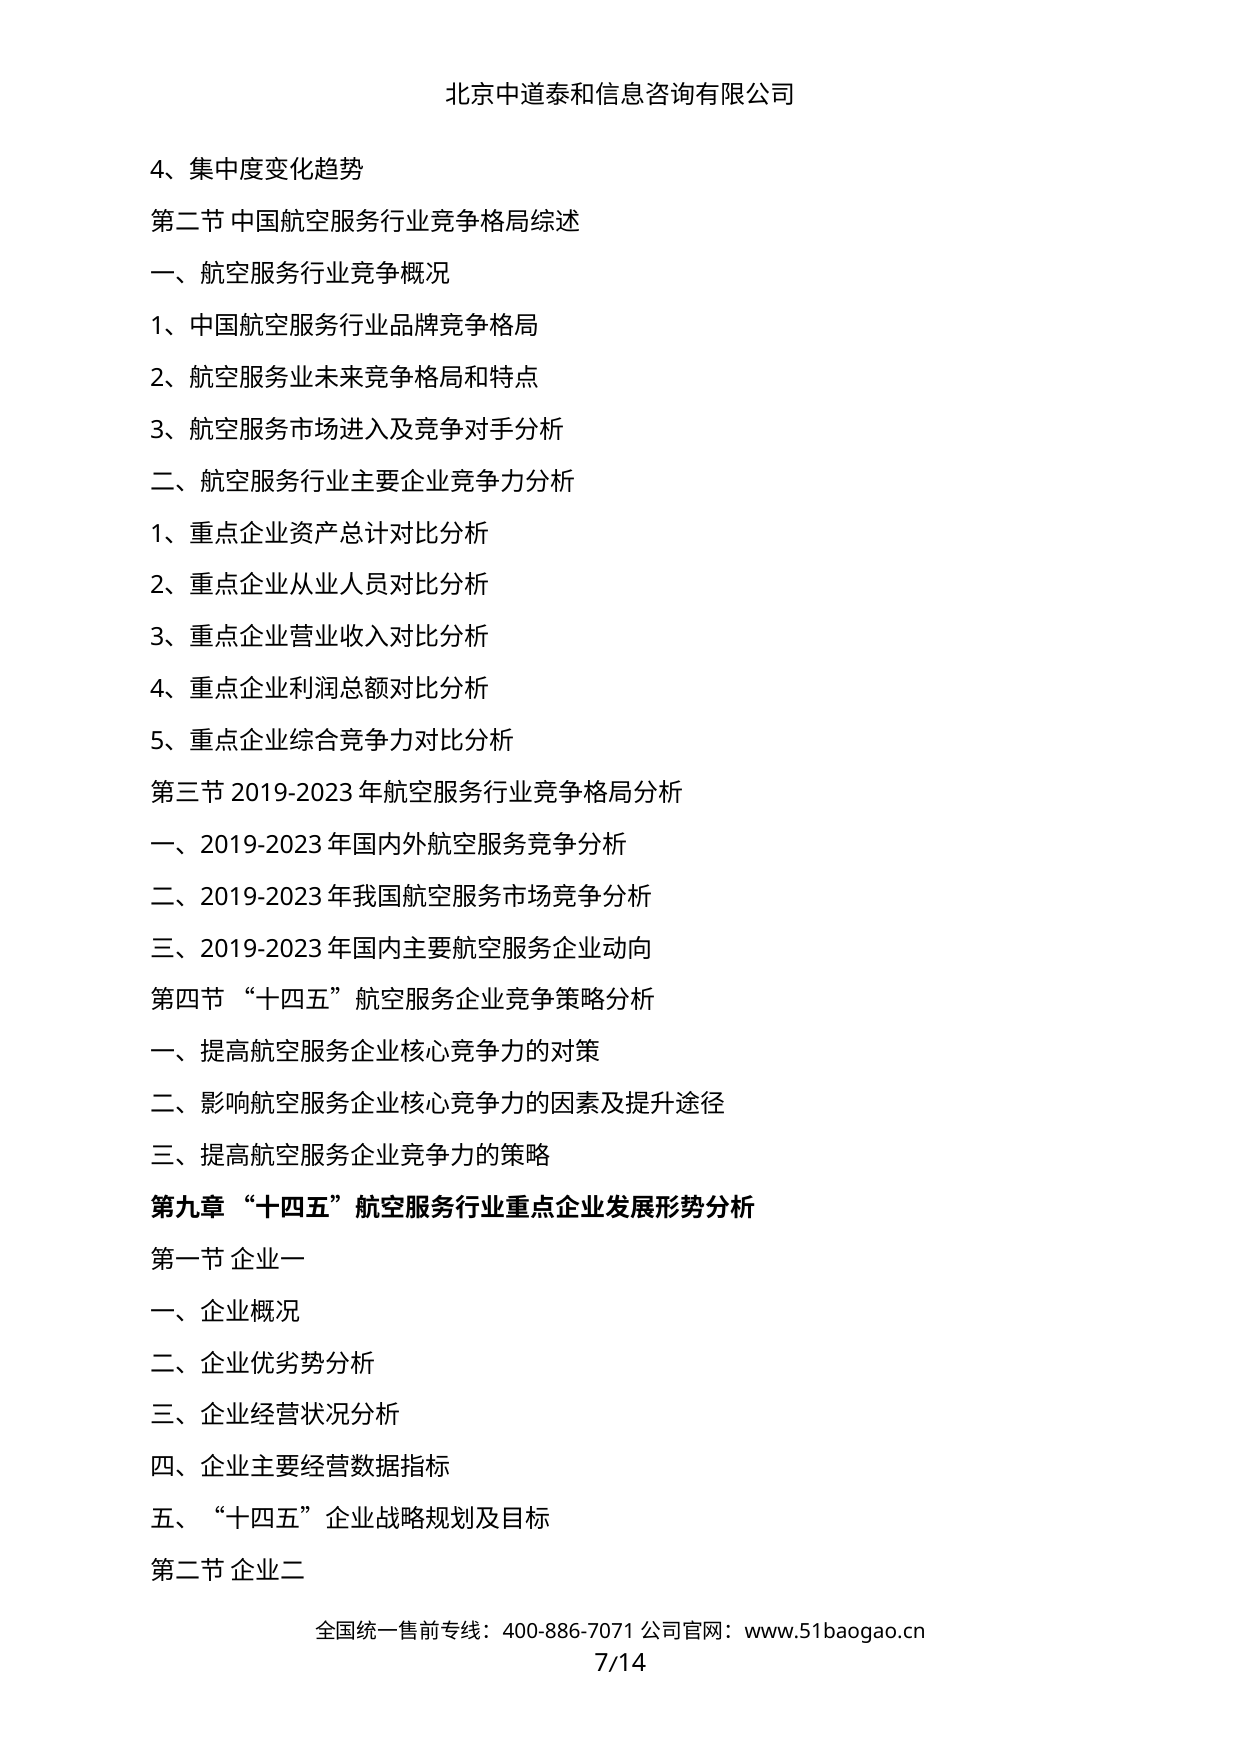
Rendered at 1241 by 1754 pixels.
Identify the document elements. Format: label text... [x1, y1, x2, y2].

text 第一节 企业一 [150, 1239, 1090, 1276]
text 三、2019-2023年国内主要航空服务企业动向 [150, 928, 1090, 964]
text 二、航空服务行业主要企业竞争力分析 [150, 461, 1090, 497]
text 4、重点企业利润总额对比分析 [150, 669, 1090, 705]
text 一、航空服务行业竞争概况 [150, 254, 1090, 290]
text 3、重点企业营业收入对比分析 [150, 617, 1090, 653]
text 4、集中度变化趋势 [150, 150, 1090, 186]
text 1、重点企业资产总计对比分析 [150, 513, 1090, 549]
text 五、“十四五”企业战略规划及目标 [150, 1499, 1090, 1535]
text 1、中国航空服务行业品牌竞争格局 [150, 306, 1090, 342]
text 二、企业优劣势分析 [150, 1343, 1090, 1379]
text 5、重点企业综合竞争力对比分析 [150, 721, 1090, 757]
text 3、航空服务市场进入及竞争对手分析 [150, 409, 1090, 446]
text 一、2019-2023年国内外航空服务竞争分析 [150, 824, 1090, 861]
text 二、2019-2023年我国航空服务市场竞争分析 [150, 876, 1090, 912]
text 2、航空服务业未来竞争格局和特点 [150, 357, 1090, 394]
text 一、企业概况 [150, 1291, 1090, 1327]
text 三、提高航空服务企业竞争力的策略 [150, 1136, 1090, 1172]
text 第二节 企业二 [150, 1551, 1090, 1587]
text 第九章 “十四五”航空服务行业重点企业发展形势分析 [150, 1187, 1090, 1224]
text 第二节 中国航空服务行业竞争格局综述 [150, 202, 1090, 238]
text 三、企业经营状况分析 [150, 1395, 1090, 1431]
text 四、企业主要经营数据指标 [150, 1447, 1090, 1483]
text 二、影响航空服务企业核心竞争力的因素及提升途径 [150, 1084, 1090, 1120]
text 2、重点企业从业人员对比分析 [150, 565, 1090, 601]
text 第四节 “十四五”航空服务企业竞争策略分析 [150, 980, 1090, 1016]
text 一、提高航空服务企业核心竞争力的对策 [150, 1032, 1090, 1068]
text 第三节 2019-2023年航空服务行业竞争格局分析 [150, 772, 1090, 809]
